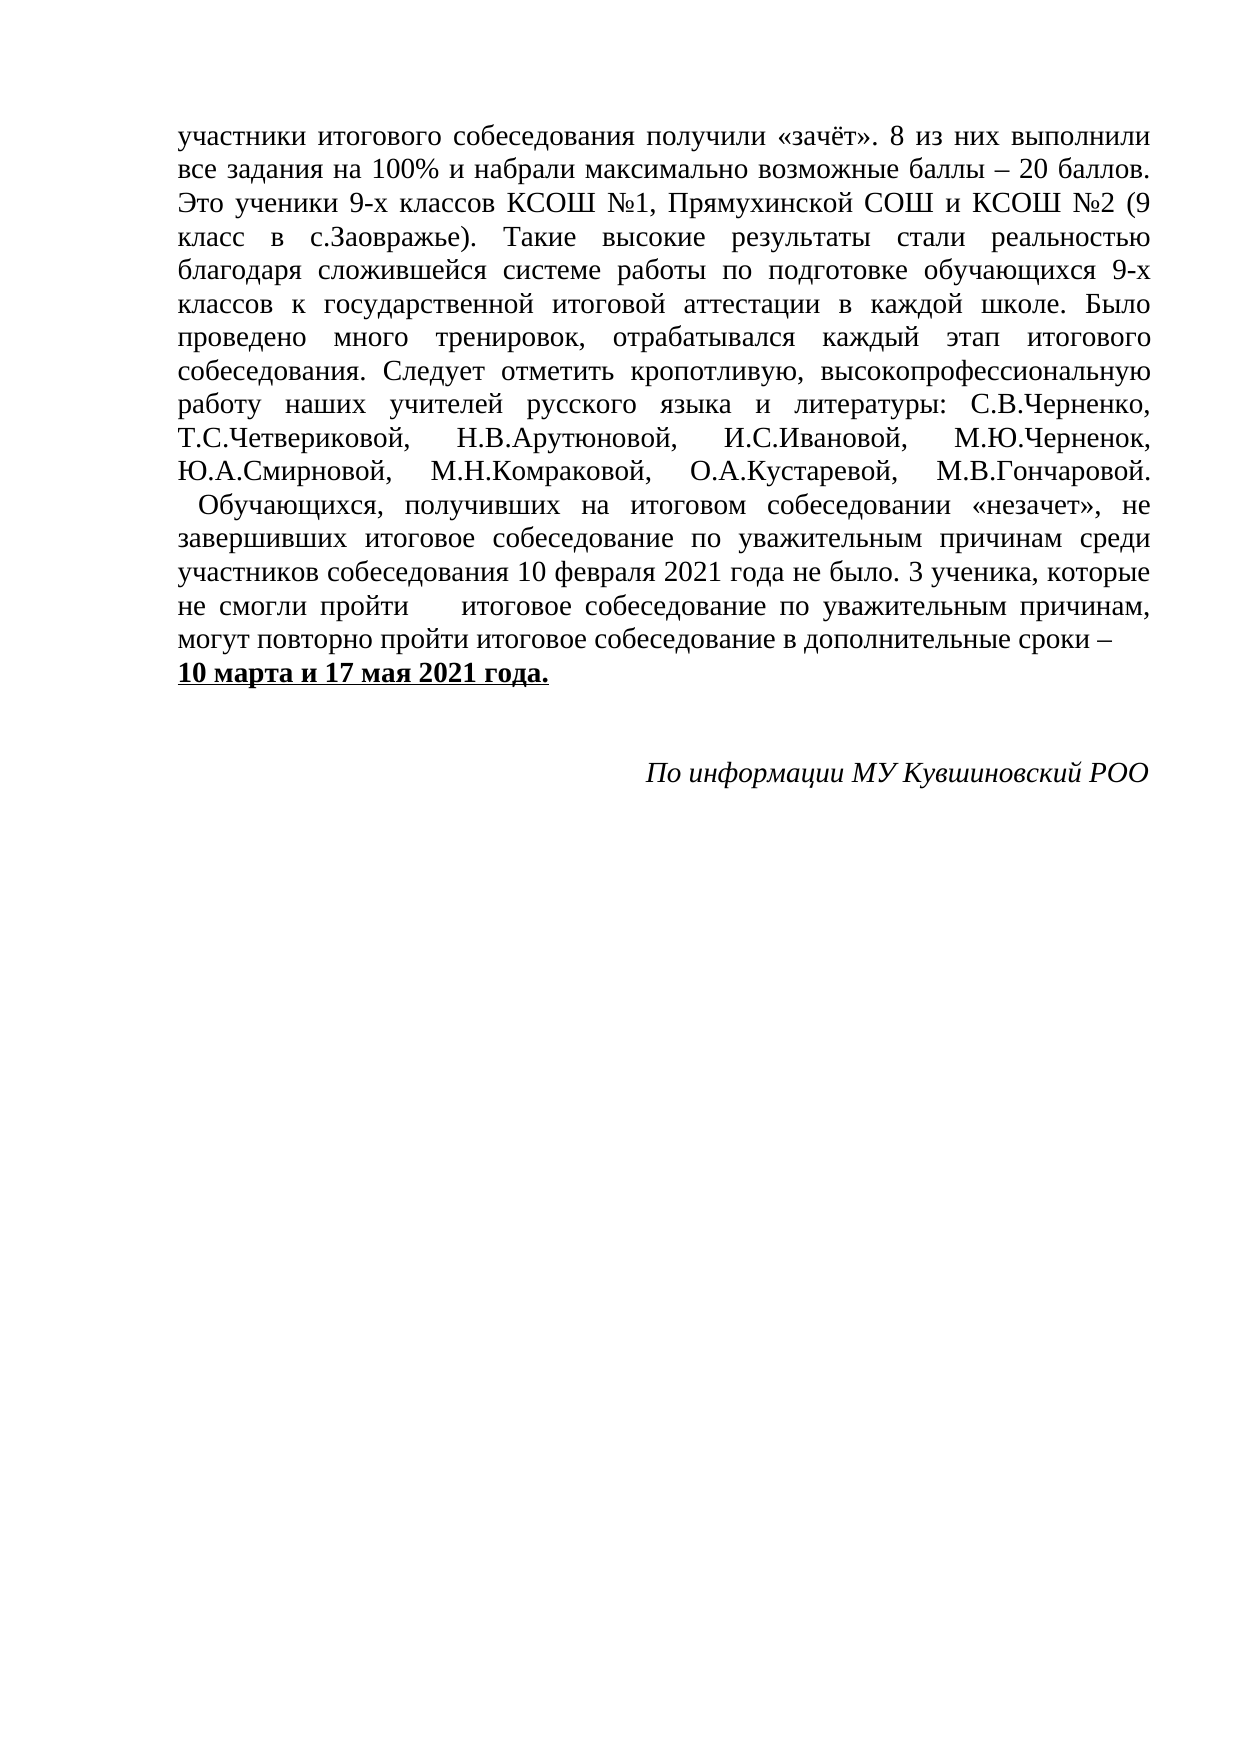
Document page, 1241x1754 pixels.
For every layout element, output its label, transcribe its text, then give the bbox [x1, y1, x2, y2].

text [177, 118, 1152, 655]
text По информации МУ Кувшиновский РОО [177, 755, 1152, 789]
text 10 марта и 17 мая 2021 года. [177, 655, 1152, 688]
